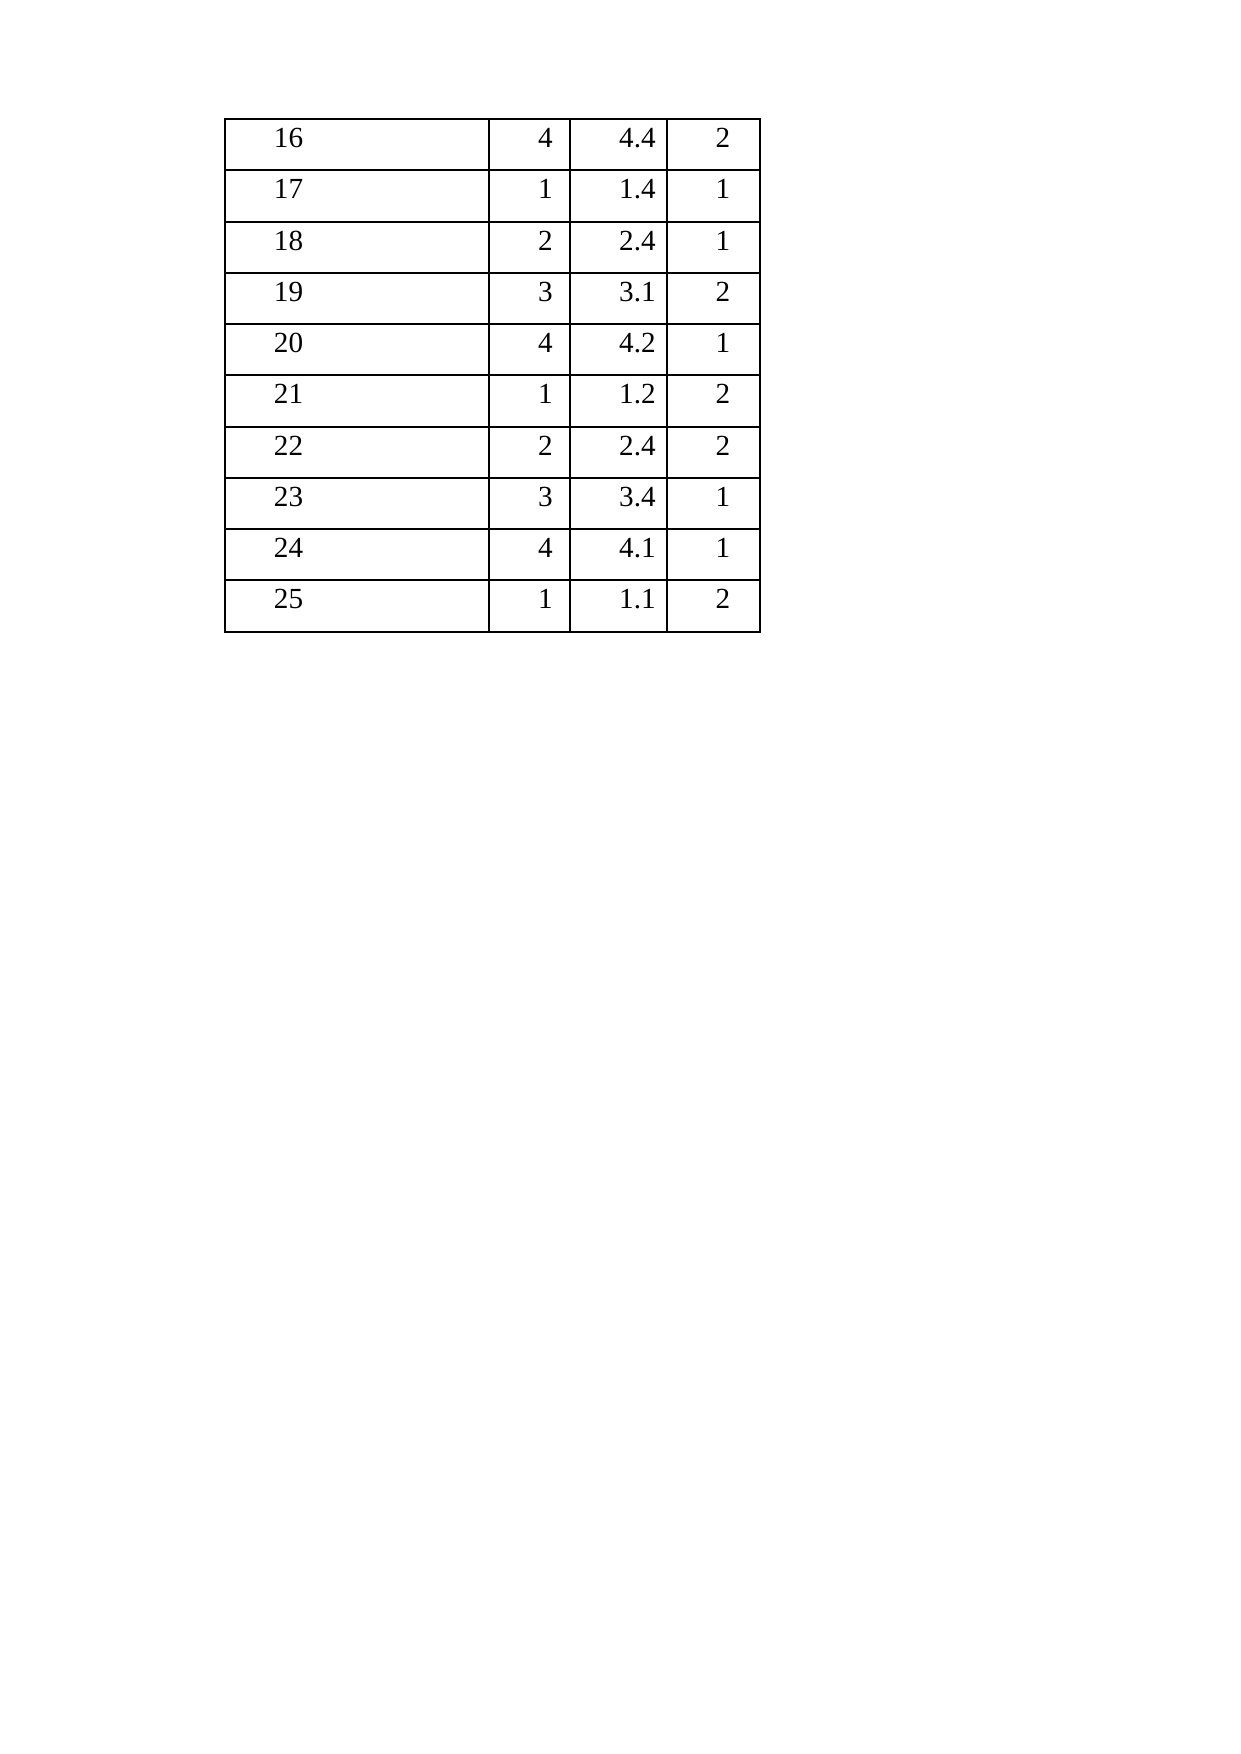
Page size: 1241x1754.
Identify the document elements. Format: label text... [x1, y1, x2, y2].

table_cell 1 [668, 223, 759, 272]
table_cell 2.4 [571, 428, 666, 477]
table_cell 1 [490, 171, 569, 221]
table_cell 3.4 [571, 479, 666, 528]
table_cell 2 [490, 428, 569, 477]
table_cell 17 [226, 171, 488, 221]
table_cell 20 [226, 325, 488, 374]
table_cell 23 [226, 479, 488, 528]
table_cell 4.1 [571, 530, 666, 579]
table_cell 4.4 [571, 120, 666, 169]
table_cell 4.2 [571, 325, 666, 374]
table_cell 4 [490, 120, 569, 169]
table_cell 1 [490, 376, 569, 426]
table_cell 2 [668, 428, 759, 477]
table_cell 4 [490, 325, 569, 374]
table_cell 21 [226, 376, 488, 426]
table_cell 22 [226, 428, 488, 477]
table_cell 1 [668, 530, 759, 579]
table_cell 3 [490, 274, 569, 323]
table_cell 1.4 [571, 171, 666, 221]
table_cell 1 [668, 171, 759, 221]
table_cell 2 [668, 581, 759, 631]
table_cell 2 [490, 223, 569, 272]
table_cell 25 [226, 581, 488, 631]
table_cell 2 [668, 274, 759, 323]
table_cell 19 [226, 274, 488, 323]
table_cell 3 [490, 479, 569, 528]
table_cell 4 [490, 530, 569, 579]
table_cell 16 [226, 120, 488, 169]
table_cell 1 [668, 325, 759, 374]
table_cell 2.4 [571, 223, 666, 272]
table_cell 1 [490, 581, 569, 631]
table_cell 1 [668, 479, 759, 528]
table_cell 24 [226, 530, 488, 579]
table_cell 2 [668, 376, 759, 426]
table_cell 1.2 [571, 376, 666, 426]
table_cell 18 [226, 223, 488, 272]
table_cell 1.1 [571, 581, 666, 631]
table_cell 2 [668, 120, 759, 169]
table_cell 3.1 [571, 274, 666, 323]
